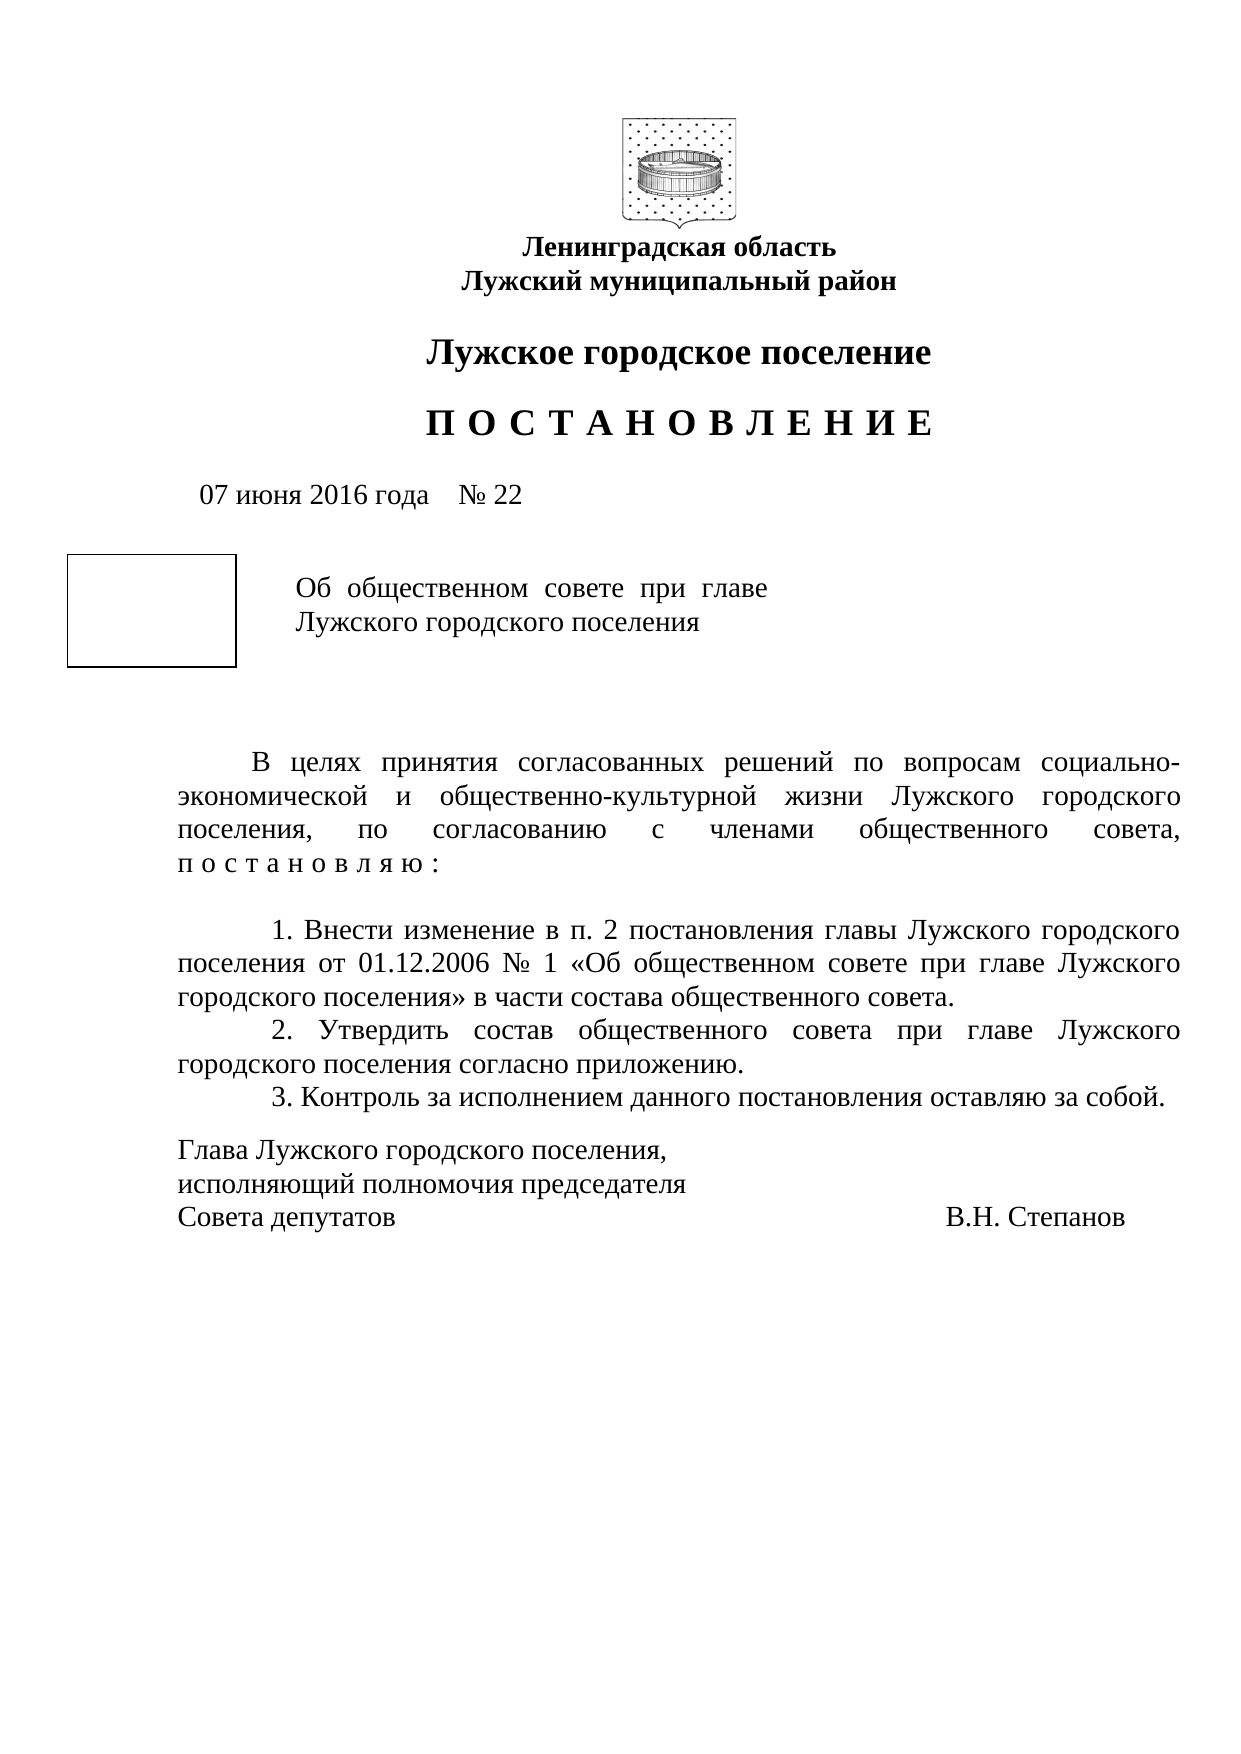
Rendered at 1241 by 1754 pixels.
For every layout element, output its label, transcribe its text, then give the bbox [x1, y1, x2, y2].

text Ленинградская область [177, 229, 1181, 263]
text исполняющий полномочия председателя [177, 1166, 1181, 1199]
text ПОСТАНОВЛЕНИЕ [177, 401, 1181, 444]
text 07 июня 2016 года № 22 [177, 477, 1181, 511]
text Лужское городское поселение [177, 330, 1181, 373]
text Совета депутатов В.Н. Степанов [177, 1199, 1181, 1233]
text Глава Лужского городского поселения, [177, 1132, 1181, 1166]
text 1. Внести изменение в п. 2 постановления главы Лужского городского поселения от 01.12.2006 № 1 «Об общественном совете при главе Лужского городского поселения» в части состава общественного совета. [177, 912, 1181, 1012]
text Об общественном совете при главе Лужского городского поселения [295, 570, 768, 637]
text В целях принятия согласованных решений по вопросам социально-экономической и общественно-культурной жизни Лужского городского поселения, по согласованию с членами общественного совета, постановляю: [177, 744, 1181, 878]
text 2. Утвердить состав общественного совета при главе Лужского городского поселения согласно приложению. [177, 1012, 1181, 1079]
text Лужский муниципальный район [177, 263, 1181, 296]
text 3. Контроль за исполнением данного постановления оставляю за собой. [177, 1079, 1181, 1113]
picture [622, 118, 737, 229]
